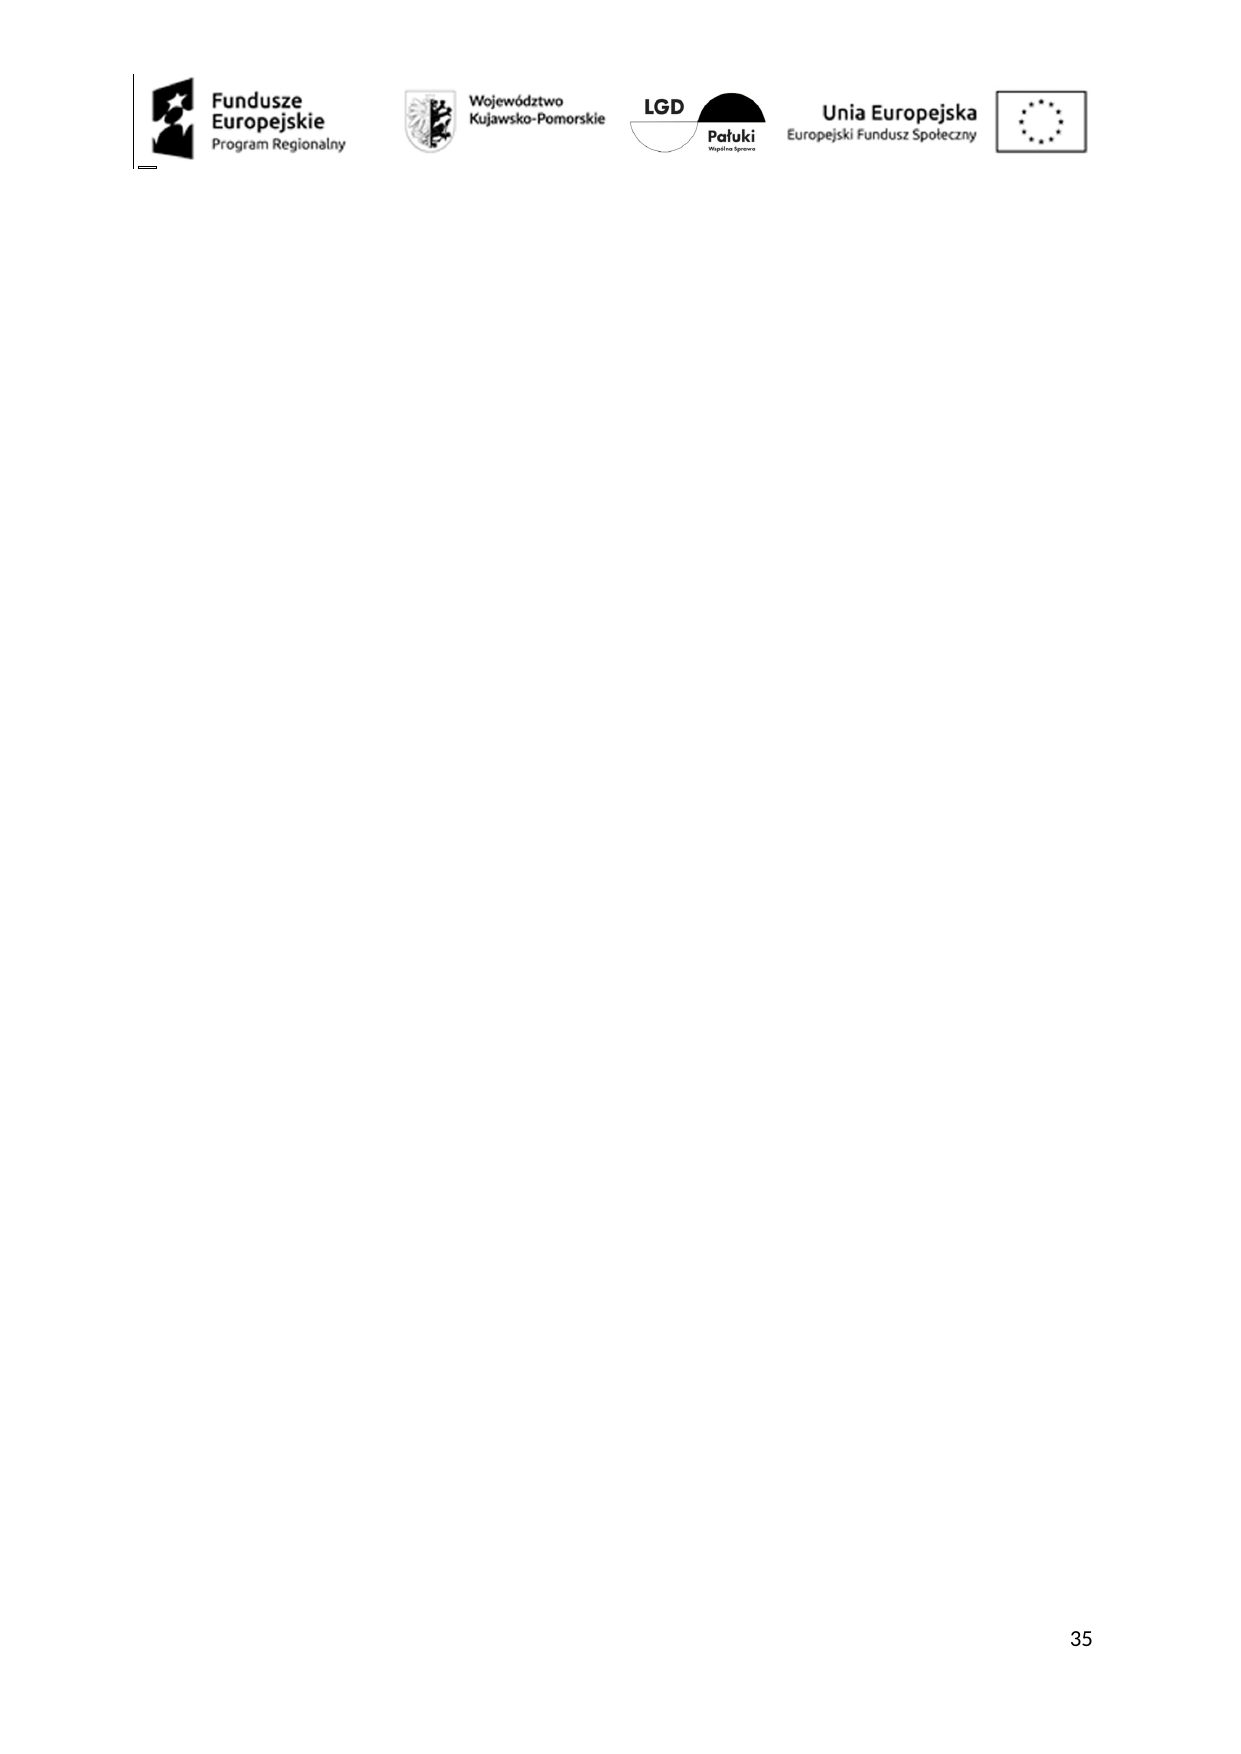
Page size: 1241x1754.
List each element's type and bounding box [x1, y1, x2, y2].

picture [147, 73, 1093, 163]
